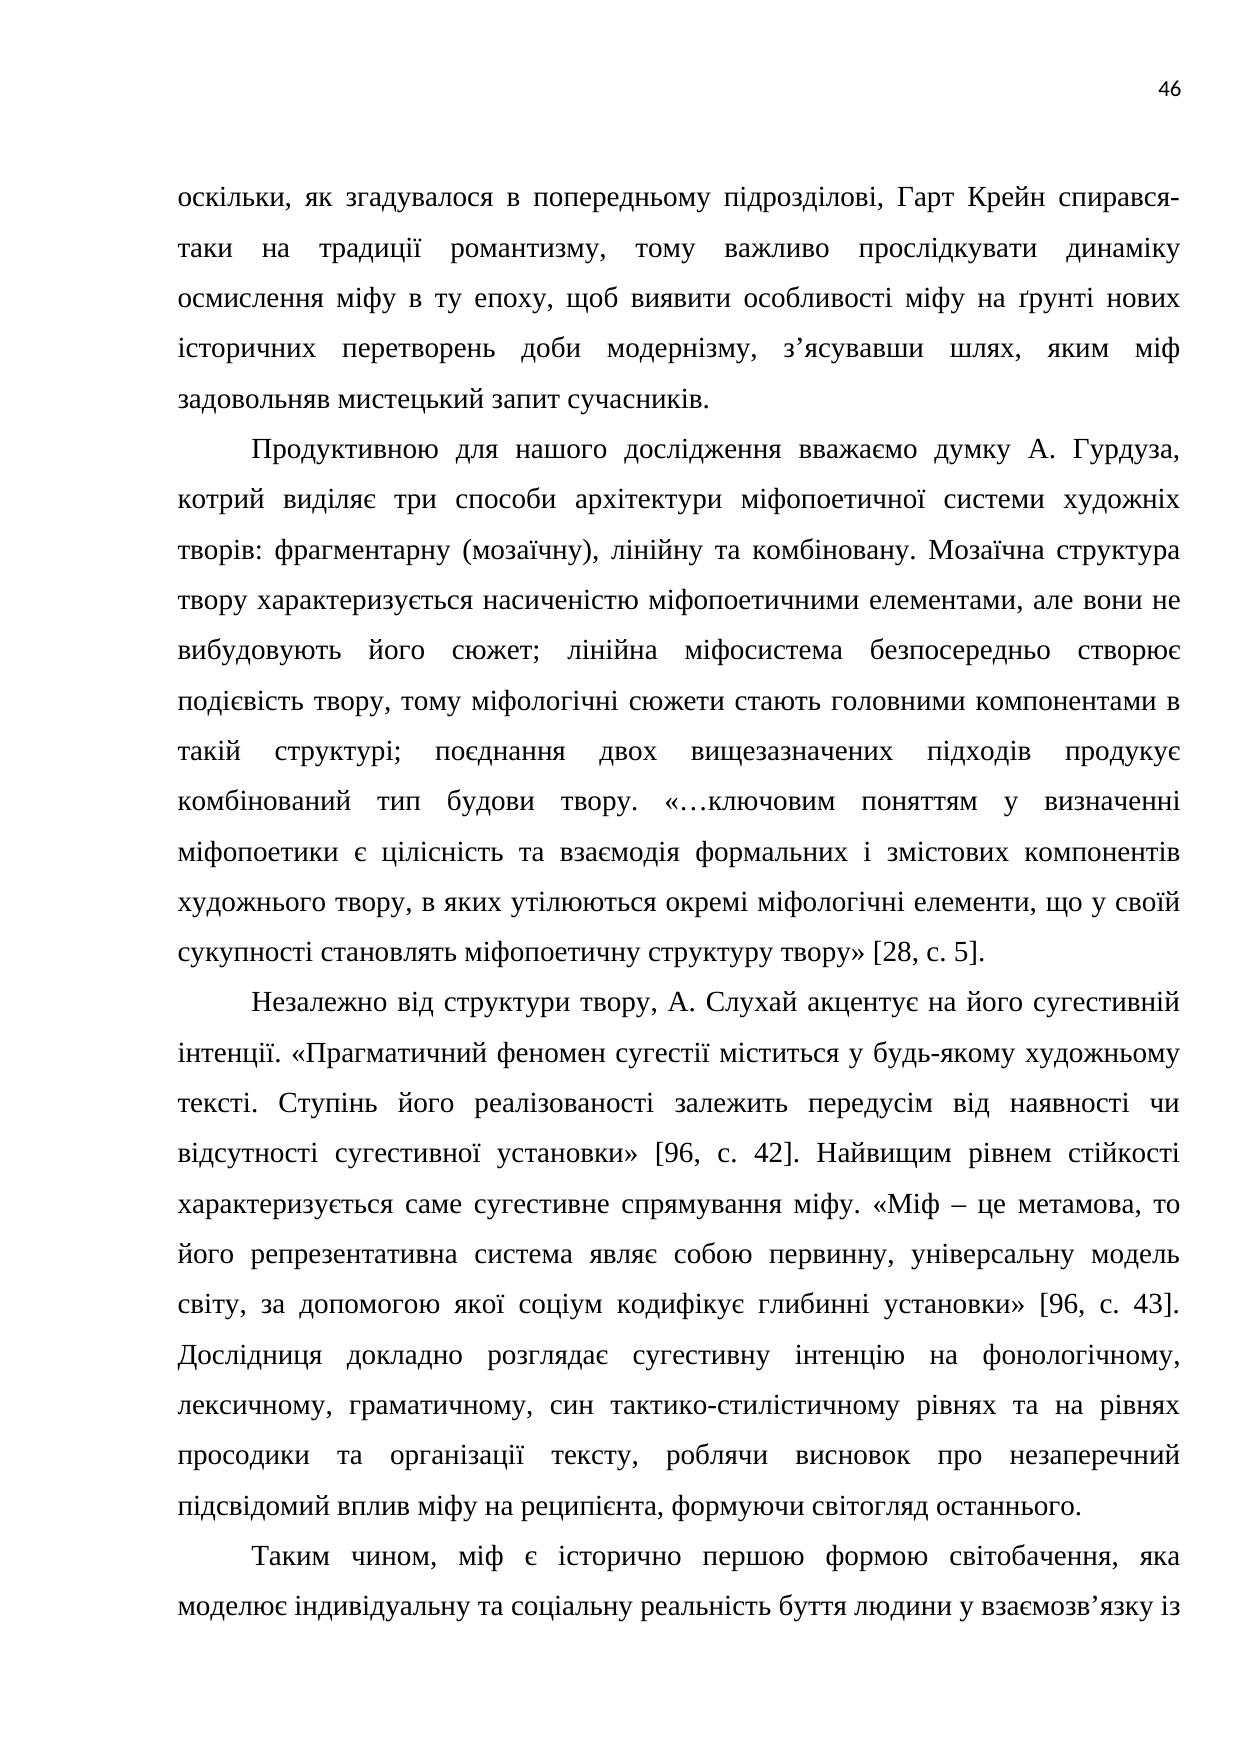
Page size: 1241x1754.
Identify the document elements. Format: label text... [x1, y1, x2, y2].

text Продуктивною для нашого дослідження вважаємо думку А. Гурдуза, котрий виділяє три способи архітектури міфопоетичної системи художніх творів: фрагментарну (мозаїчну), лінійну та комбіновану. Мозаїчна структура твору характеризується насиченістю міфопоетичними елементами, але вони не вибудовують його сюжет; лінійна міфосистема безпосередньо створює подієвість твору, тому міфологічні сюжети стають головними компонентами в такій структурі; поєднання двох вищезазначених підходів продукує комбінований тип будови твору. «…ключовим поняттям у визначенні міфопоетики є цілісність та взаємодія формальних і змістових компонентів художнього твору, в яких утілюються окремі міфологічні елементи, що у своїй сукупності становлять міфопоетичну структуру твору» [28, с. 5]. [177, 431, 1181, 968]
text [177, 179, 1181, 414]
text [177, 1538, 1181, 1622]
text Незалежно від структури твору, А. Слухай акцентує на його сугестивній інтенції. «Прагматичний феномен сугестії міститься у будь-якому художньому тексті. Ступінь його реалізованості залежить передусім від наявності чи відсутності сугестивної установки» [96, с. 42]. Найвищим рівнем стійкості характеризується саме сугестивне спрямування міфу. «Міф – це метамова, то його репрезентативна система являє собою первинну, універсальну модель світу, за допомогою якої соціум кодифікує глибинні установки» [96, с. 43]. Дослідниця докладно розглядає сугестивну інтенцію на фонологічному, лексичному, граматичному, син тактико-стилістичному рівнях та на рівнях просодики та організації тексту, роблячи висновок про незаперечний підсвідомий вплив міфу на реципієнта, формуючи світогляд останнього. [177, 984, 1181, 1521]
